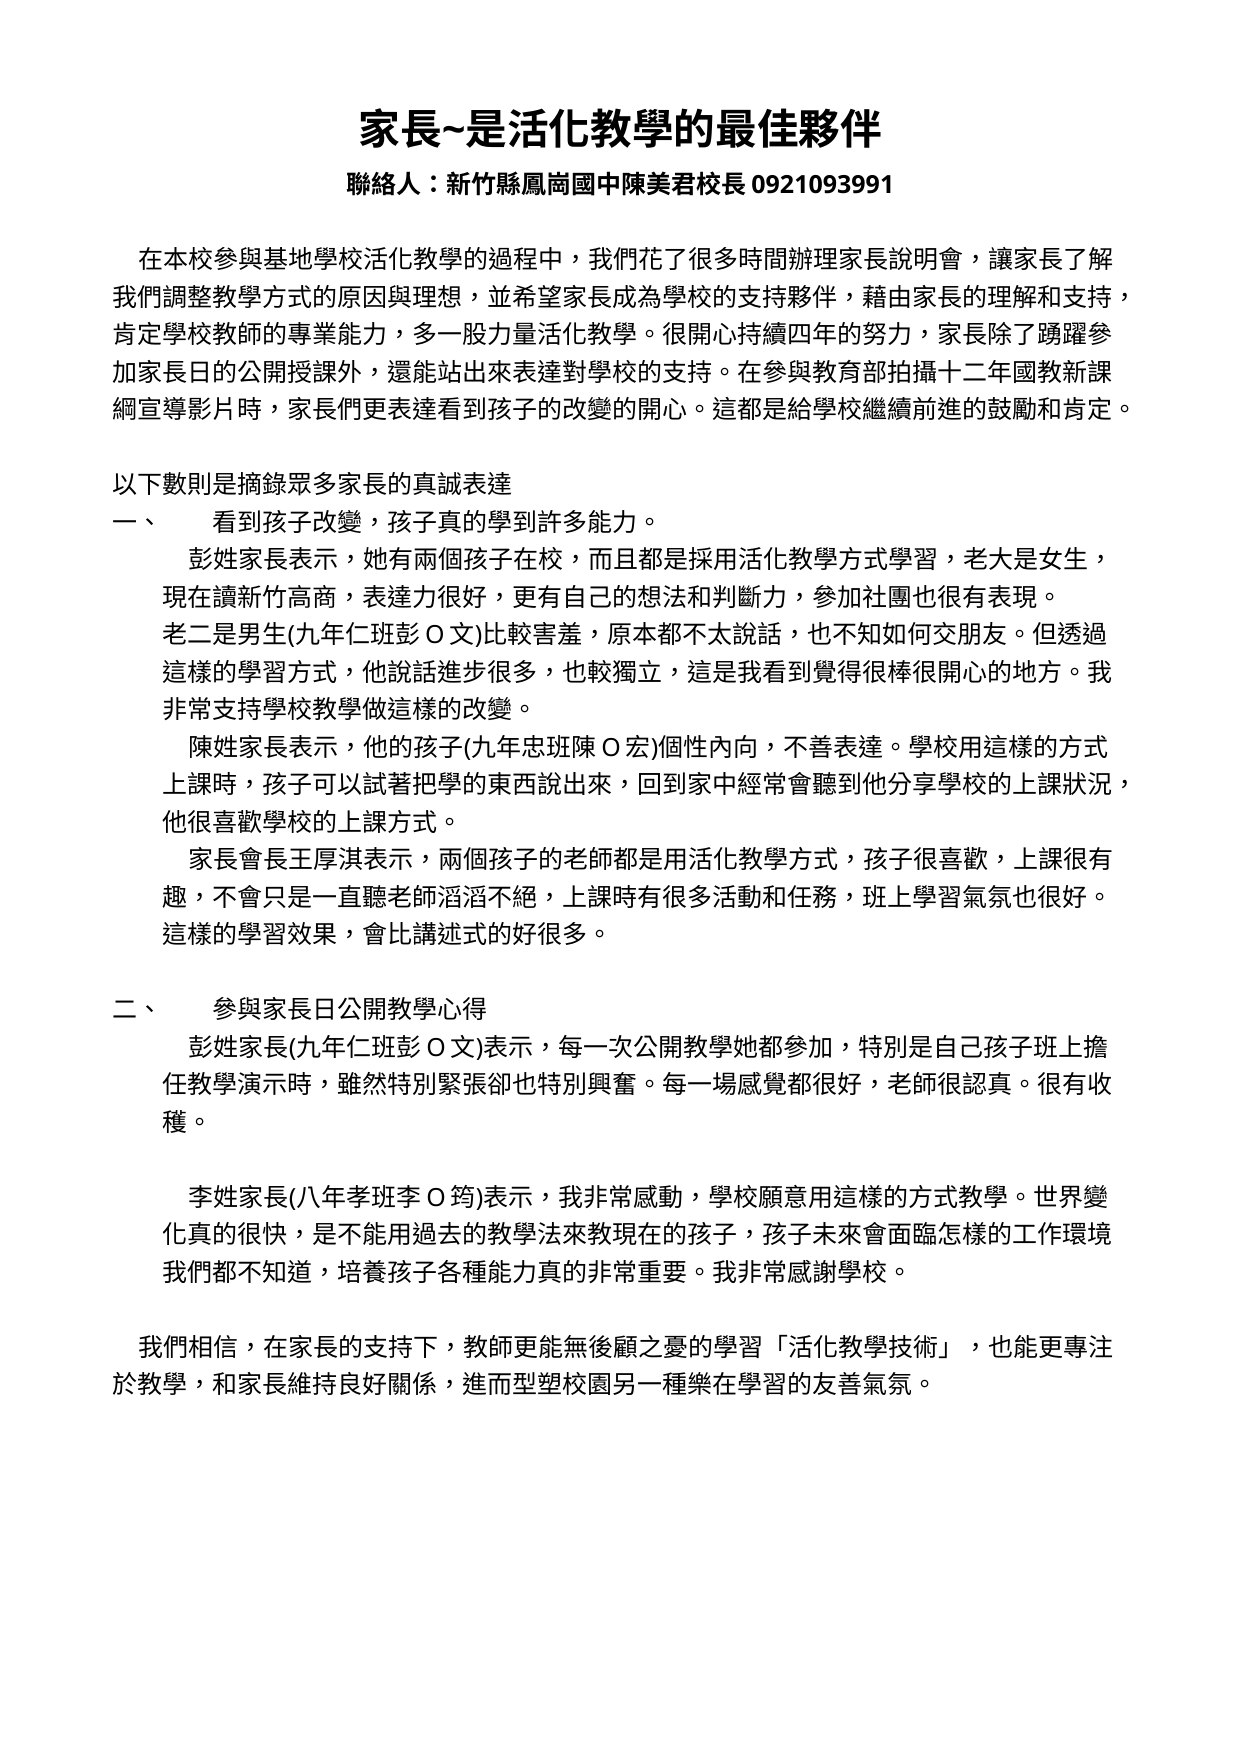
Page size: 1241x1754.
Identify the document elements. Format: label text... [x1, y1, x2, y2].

text 陳姓家長表示，他的孩子(九年忠班陳O宏)個性內向，不善表達。學校用這樣的方式上課時，孩子可以試著把學的東西說出來，回到家中經常會聽到他分享學校的上課狀況，他很喜歡學校的上課方式。 [162, 726, 1128, 839]
text 彭姓家長表示，她有兩個孩子在校，而且都是採用活化教學方式學習，老大是女生，現在讀新竹高商，表達力很好，更有自己的想法和判斷力，參加社團也很有表現。 [162, 539, 1128, 614]
text 聯絡人：新竹縣鳳崗國中陳美君校長0921093991 [112, 164, 1128, 201]
list 參與家長日公開教學心得 [112, 989, 1128, 1026]
text 我們相信，在家長的支持下，教師更能無後顧之憂的學習「活化教學技術」，也能更專注於教學，和家長維持良好關係，進而型塑校園另一種樂在學習的友善氣氛。 [112, 1326, 1128, 1401]
text 家長會長王厚淇表示，兩個孩子的老師都是用活化教學方式，孩子很喜歡，上課很有趣，不會只是一直聽老師滔滔不絕，上課時有很多活動和任務，班上學習氣氛也很好。這樣的學習效果，會比講述式的好很多。 [162, 839, 1128, 951]
list 看到孩子改變，孩子真的學到許多能力。 [112, 501, 1128, 539]
text 家長~是活化教學的最佳夥伴 [112, 89, 1128, 164]
text 以下數則是摘錄眾多家長的真誠表達 [112, 464, 1128, 501]
text 在本校參與基地學校活化教學的過程中，我們花了很多時間辦理家長說明會，讓家長了解我們調整教學方式的原因與理想，並希望家長成為學校的支持夥伴，藉由家長的理解和支持，肯定學校教師的專業能力，多一股力量活化教學。很開心持續四年的努力，家長除了踴躍參加家長日的公開授課外，還能站出來表達對學校的支持。在參與教育部拍攝十二年國教新課綱宣導影片時，家長們更表達看到孩子的改變的開心。這都是給學校繼續前進的鼓勵和肯定。 [112, 239, 1128, 426]
text 彭姓家長(九年仁班彭O文)表示，每一次公開教學她都參加，特別是自己孩子班上擔任教學演示時，雖然特別緊張卻也特別興奮。每一場感覺都很好，老師很認真。很有收穫。 [162, 1026, 1128, 1139]
text 老二是男生(九年仁班彭O文)比較害羞，原本都不太說話，也不知如何交朋友。但透過這樣的學習方式，他說話進步很多，也較獨立，這是我看到覺得很棒很開心的地方。我非常支持學校教學做這樣的改變。 [162, 614, 1128, 726]
text 李姓家長(八年孝班李O筠)表示，我非常感動，學校願意用這樣的方式教學。世界變化真的很快，是不能用過去的教學法來教現在的孩子，孩子未來會面臨怎樣的工作環境我們都不知道，培養孩子各種能力真的非常重要。我非常感謝學校。 [162, 1176, 1128, 1289]
